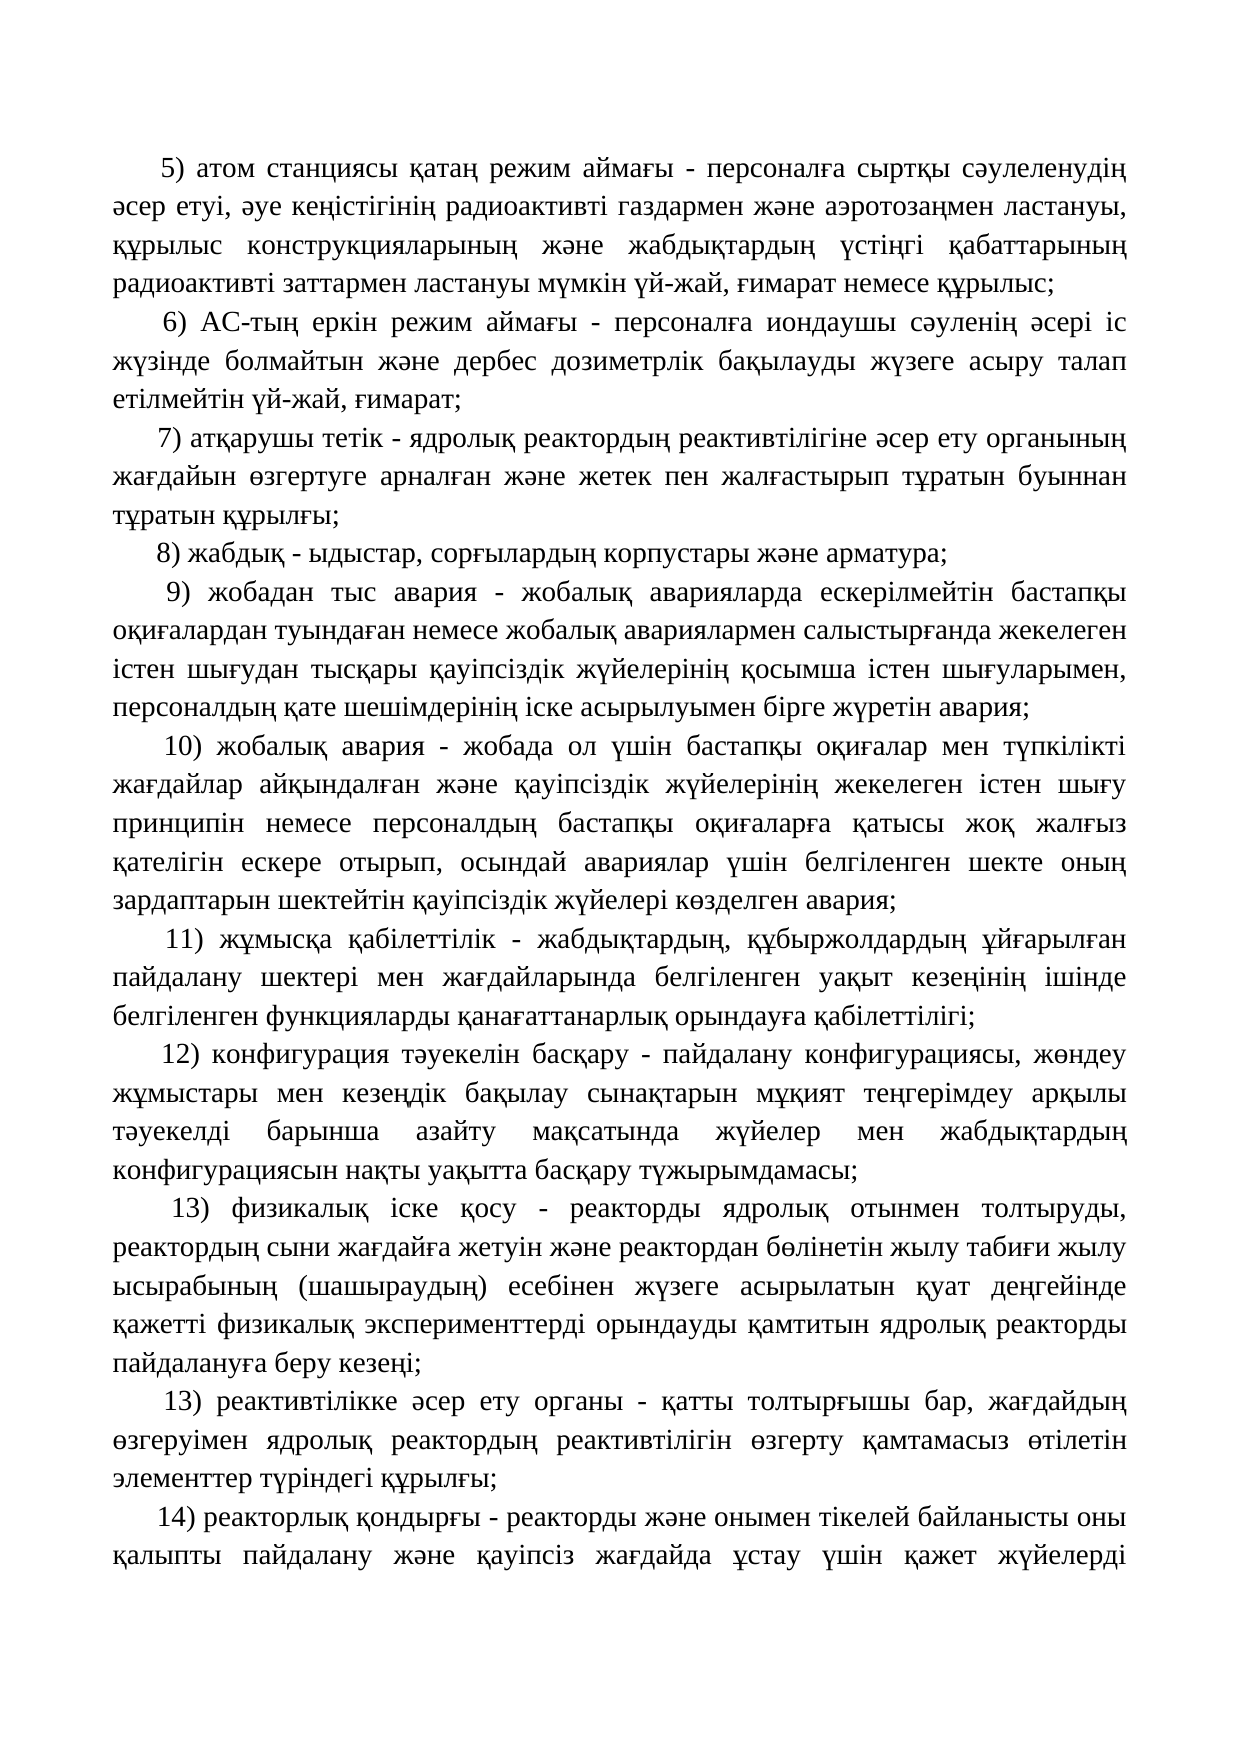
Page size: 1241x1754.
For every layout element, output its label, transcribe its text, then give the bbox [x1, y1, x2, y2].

text 12) конфигурация тәуекелін басқару - пайдалану конфигурациясы, жөндеу жұмыстары мен кезеңдік бақылау сынақтарын мұқият теңгерімдеу арқылы тәуекелді барынша азайту мақсатында жүйелер мен жабдықтардың конфигурациясын нақты уақытта басқару түжырымдамасы; [112, 1036, 1128, 1186]
text 7) атқарушы тетік - ядролық реактордың реактивтілігіне әсер ету органының жағдайын өзгертуге арналған және жетек пен жалғастырып тұратын буыннан тұратын құрылғы; [112, 420, 1128, 530]
text 13) физикалық іске қосу - реакторды ядролық отынмен толтыруды, реактордың сыни жағдайға жетуін және реактордан бөлінетін жылу табиғи жылу ысырабының (шашыраудың) есебінен жүзеге асырылатын қуат деңгейінде қажетті физикалық эксперименттерді орындауды қамтитын ядролық реакторды пайдалануға беру кезеңі; [112, 1191, 1128, 1378]
text 8) жабдық - ыдыстар, сорғылардың корпустары және арматура; [112, 535, 1128, 569]
text 6) АС-тың еркін режим аймағы - персоналға иондаушы сәуленің әсері іс жүзінде болмайтын және дербес дозиметрлік бақылауды жүзеге асыру талап етілмейтін үй-жай, ғимарат; [112, 304, 1128, 415]
text 10) жобалық авария - жобада ол үшін бастапқы оқиғалар мен түпкілікті жағдайлар айқындалған және қауіпсіздік жүйелерінің жекелеген істен шығу принципін немесе персоналдың бастапқы оқиғаларға қатысы жоқ жалғыз қателігін ескере отырып, осындай авариялар үшін белгіленген шекте оның зардаптарын шектейтін қауіпсіздік жүйелері көзделген авария; [112, 728, 1128, 916]
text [112, 1499, 1128, 1571]
text 5) атом станциясы қатаң режим аймағы - персоналға сыртқы сәулеленудің әсер етуі, әуе кеңістігінің радиоактивті газдармен және аэротозаңмен ластануы, құрылыс конструкцияларының және жабдықтардың үстіңгі қабаттарының радиоактивті заттармен ластануы мүмкін үй-жай, ғимарат немесе құрылыс; [112, 150, 1128, 299]
text 9) жобадан тыс авария - жобалық аварияларда ескерілмейтін бастапқы оқиғалардан туындаған немесе жобалық авариялармен салыстырғанда жекелеген істен шығудан тысқары қауіпсіздік жүйелерінің қосымша істен шығуларымен, персоналдың қате шешімдерінің іске асырылуымен бірге жүретін авария; [112, 574, 1128, 723]
text 11) жұмысқа қабілеттілік - жабдықтардың, құбыржолдардың ұйғарылған пайдалану шектері мен жағдайларында белгіленген уақыт кезеңінің ішінде белгіленген функцияларды қанағаттанарлық орындауға қабілеттілігі; [112, 921, 1128, 1031]
text 13) реактивтілікке әсер ету органы - қатты толтырғышы бар, жағдайдың өзгеруімен ядролық реактордың реактивтілігін өзгерту қамтамасыз өтілетін элементтер түріндегі құрылғы; [112, 1383, 1128, 1494]
